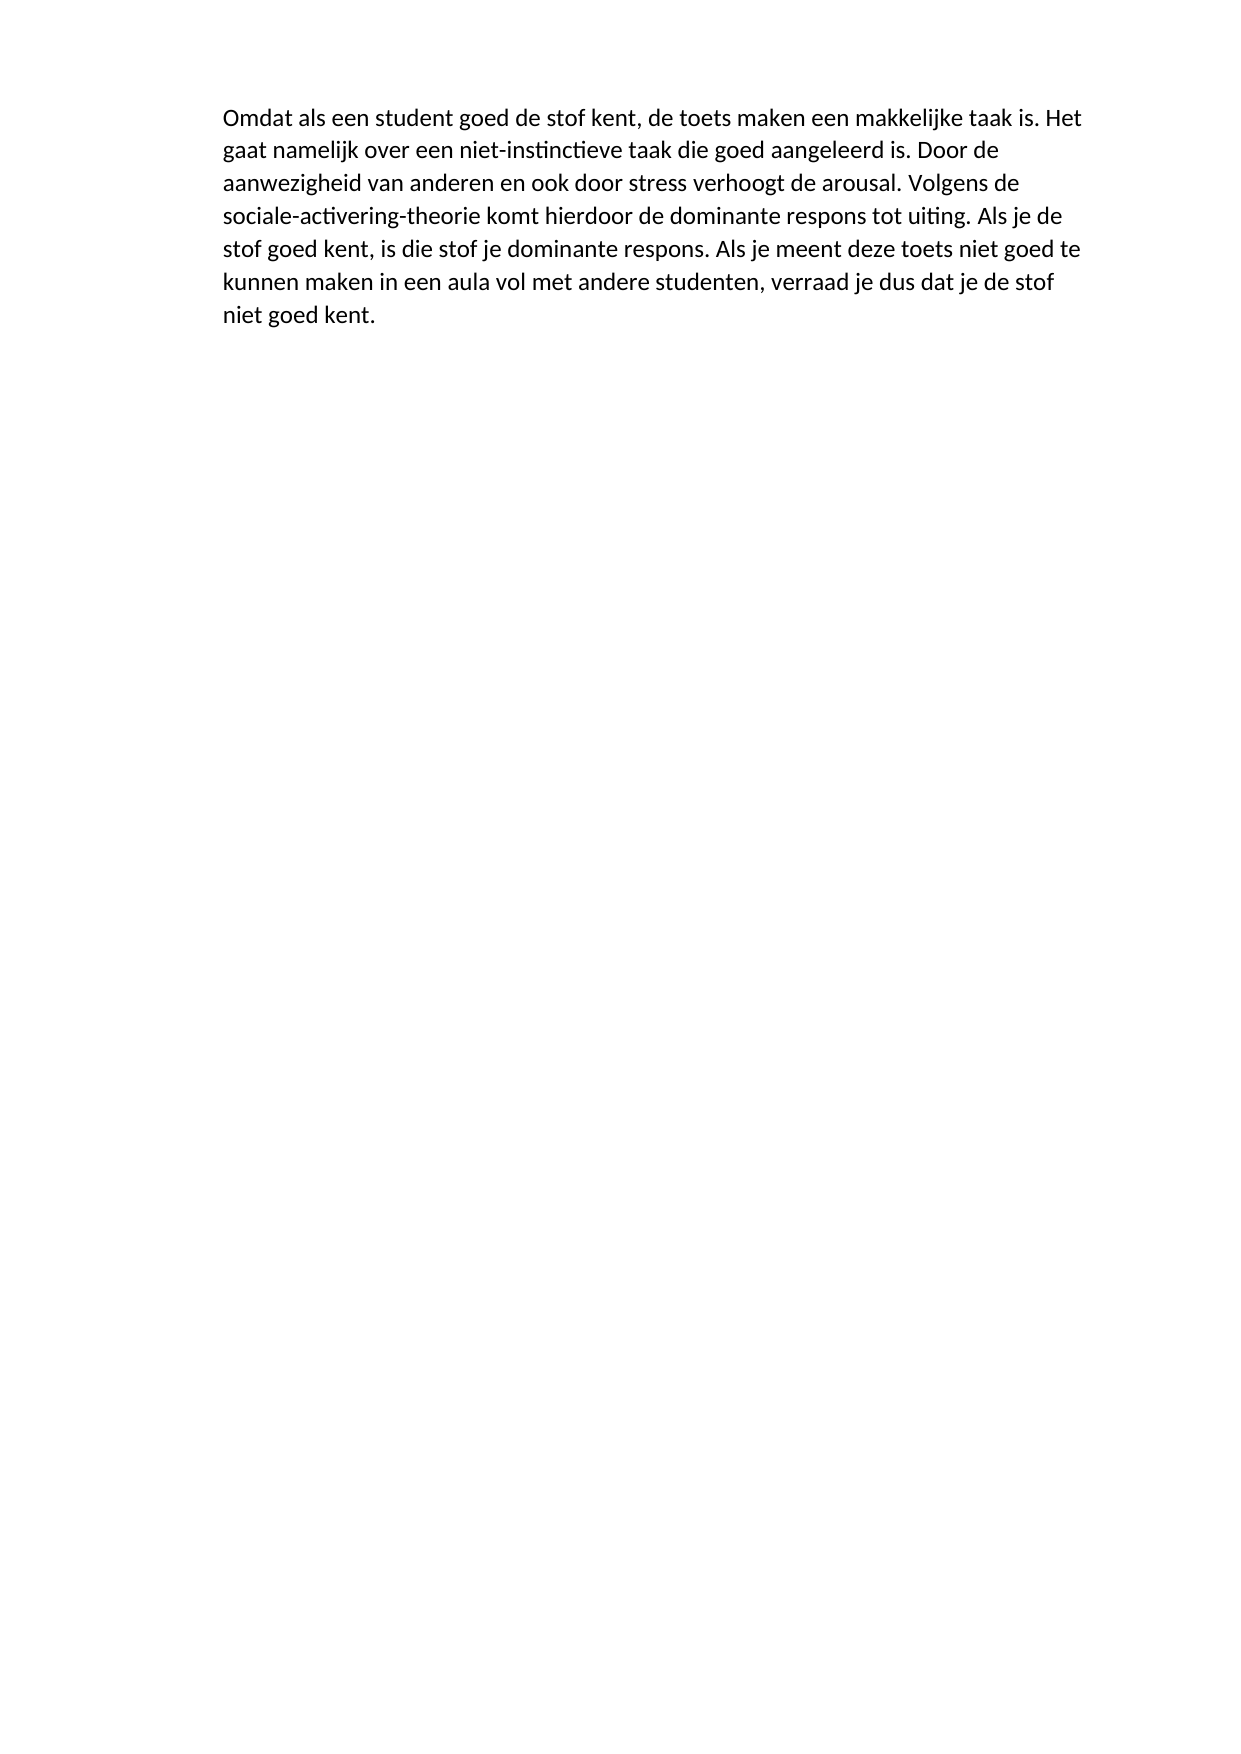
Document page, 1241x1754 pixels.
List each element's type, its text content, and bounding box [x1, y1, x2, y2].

list Omdat als een student goed de stof kent, de toets maken een makkelijke taak is. Het gaat namelijk over een niet-instinctieve taak die goed aangeleerd is. Door de aanwezigheid van anderen en ook door stress verhoogt de arousal. Volgens de sociale-activering-theorie komt hierdoor de dominante respons tot uiting. Als je de stof goed kent, is die stof je dominante respons. Als je meent deze toets niet goed te kunnen maken in een aula vol met andere studenten, verraad je dus dat je de stof niet goed kent. [223, 102, 1093, 330]
